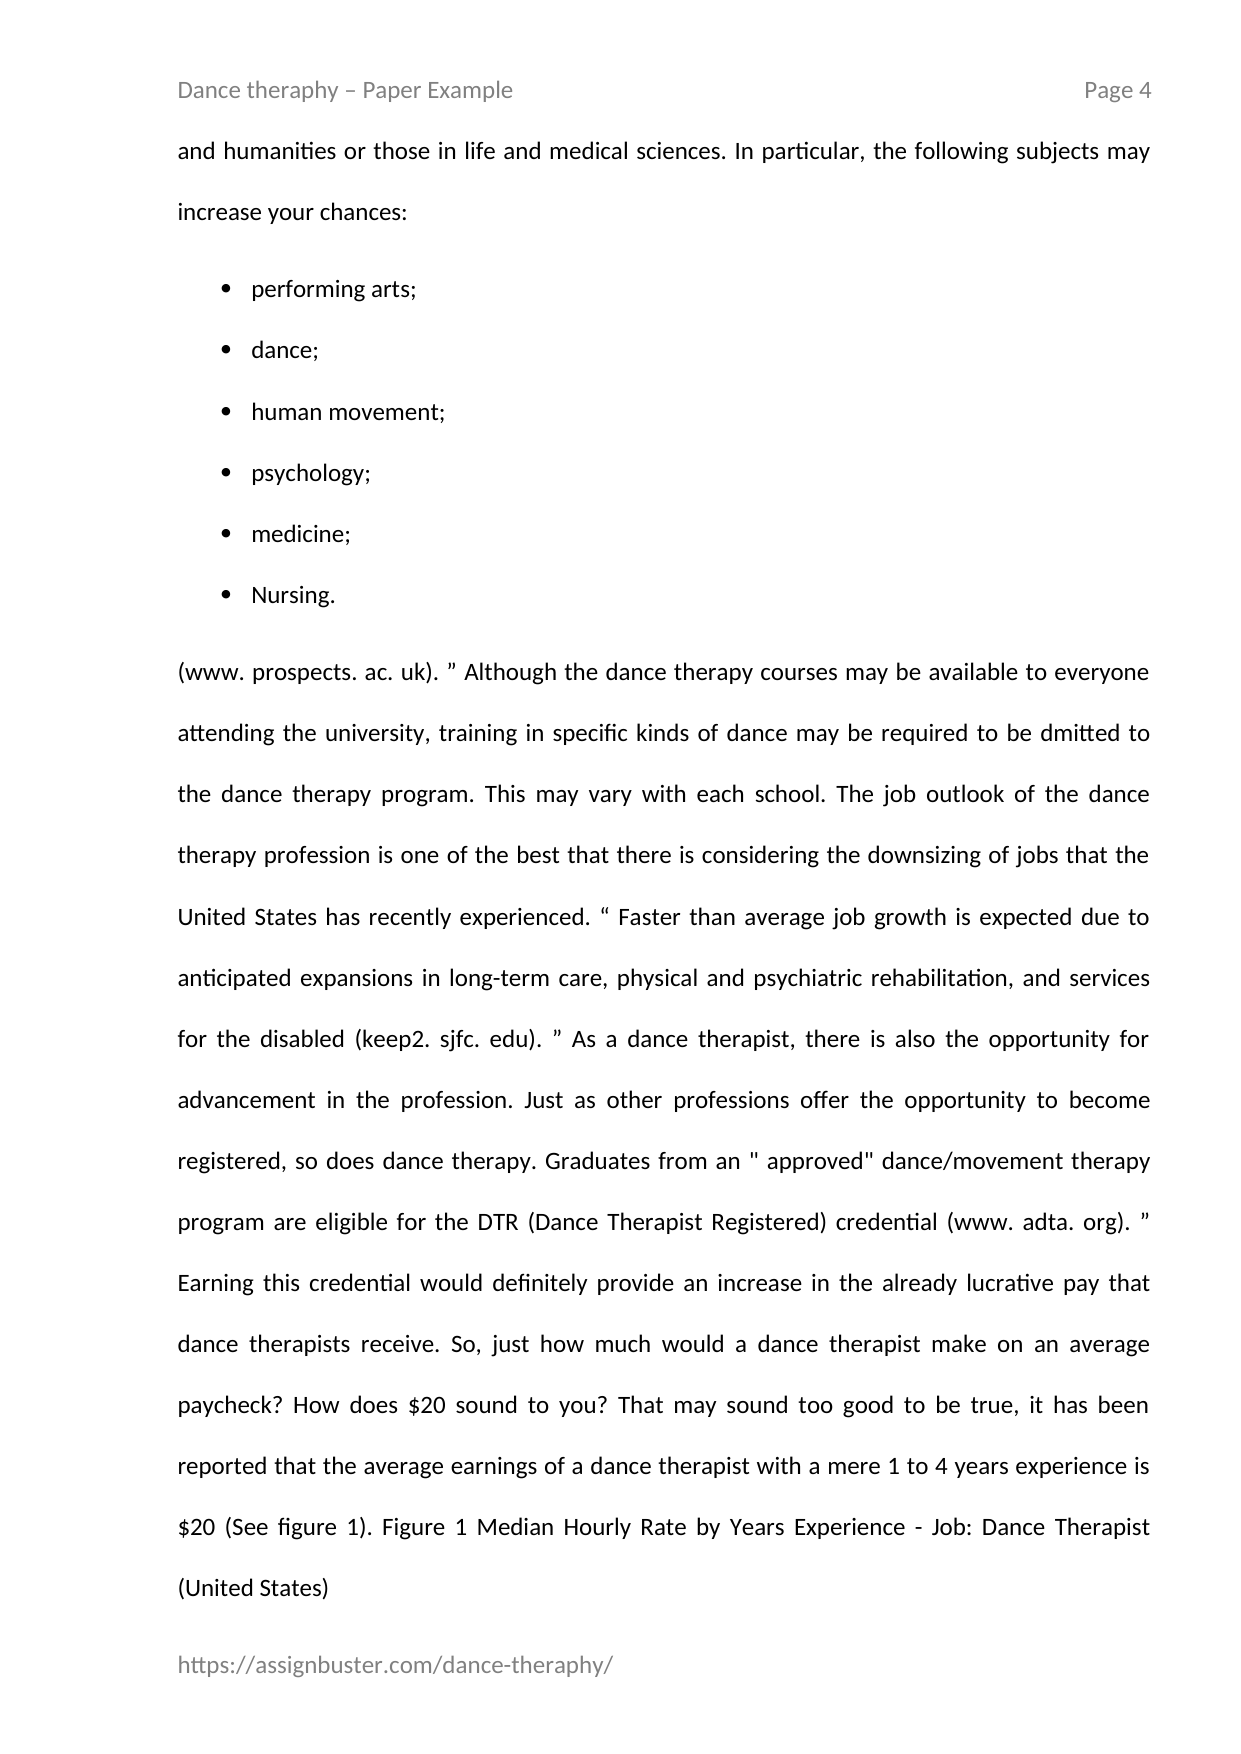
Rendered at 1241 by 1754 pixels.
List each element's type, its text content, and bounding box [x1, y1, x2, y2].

list dance; [222, 334, 1152, 365]
list performing arts; [222, 273, 1152, 304]
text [177, 135, 1152, 226]
list human movement; [222, 396, 1152, 426]
list Nursing. [222, 579, 1152, 609]
list medicine; [222, 518, 1152, 548]
list psychology; [222, 457, 1152, 487]
text (www. prospects. ac. uk). ” Although the dance therapy courses may be available to everyone attending the university, training in specific kinds of dance may be required to be dmitted to the dance therapy program. This may vary with each school. The job outlook of the dance therapy profession is one of the best that there is considering the downsizing of jobs that the United States has recently experienced. “ Faster than average job growth is expected due to anticipated expansions in long-term care, physical and psychiatric rehabilitation, and services for the disabled (keep2. sjfc. edu). ” As a dance therapist, there is also the opportunity for advancement in the profession. Just as other professions offer the opportunity to become registered, so does dance therapy. Graduates from an " approved" dance/movement therapy program are eligible for the DTR (Dance Therapist Registered) credential (www. adta. org). ” Earning this credential would definitely provide an increase in the already lucrative pay that dance therapists receive. So, just how much would a dance therapist make on an average paycheck? How does $20 sound to you? That may sound too good to be true, it has been reported that the average earnings of a dance therapist with a mere 1 to 4 years experience is $20 (See figure 1). Figure 1 Median Hourly Rate by Years Experience - Job: Dance Therapist (United States) [177, 656, 1152, 1603]
